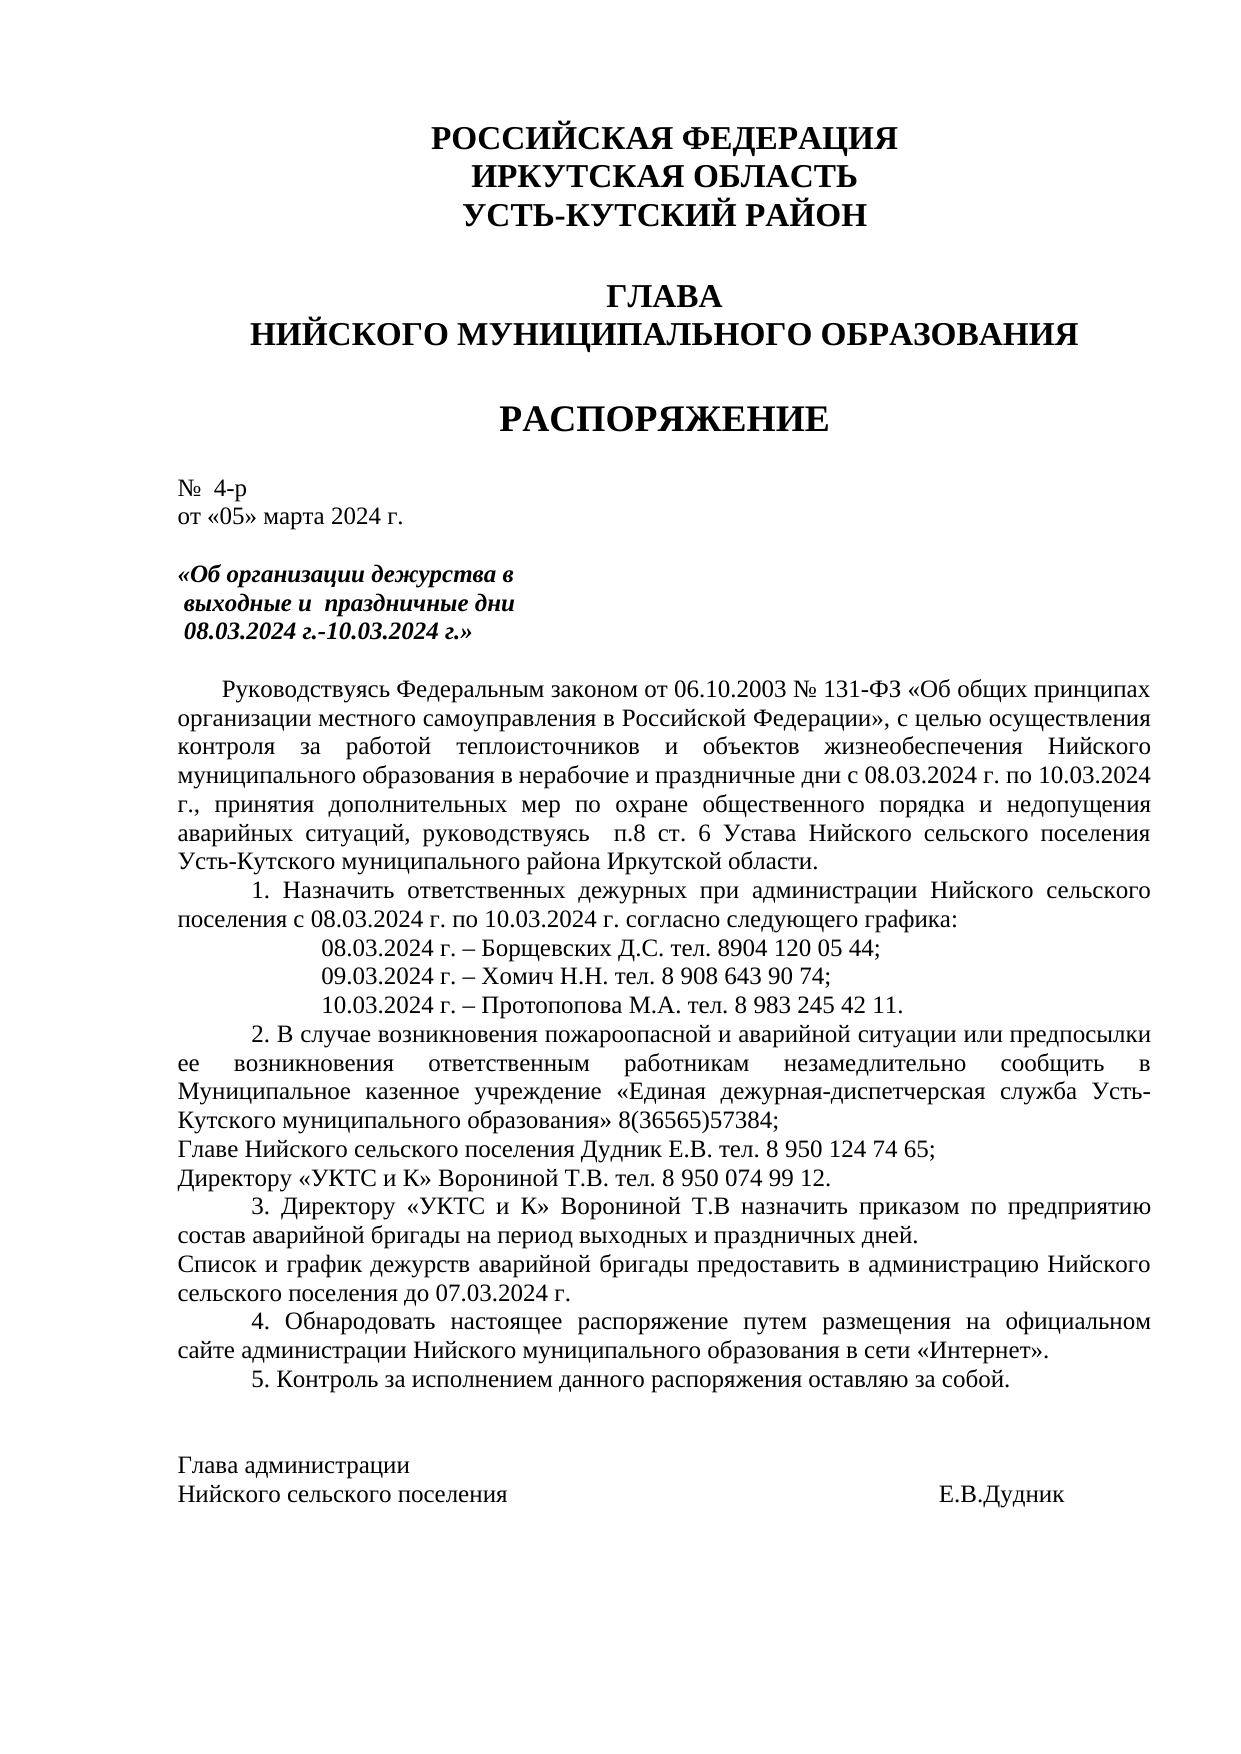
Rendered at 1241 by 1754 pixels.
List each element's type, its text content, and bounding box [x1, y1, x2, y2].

text Список и график дежурств аварийной бригады предоставить в администрацию Нийского сельского поселения до 07.03.2024 г. [177, 1249, 1152, 1306]
text от «05» марта 2024 г. [177, 501, 1152, 530]
text Руководствуясь Федеральным законом от 06.10.2003 № 131-ФЗ «Об общих принципах организации местного самоуправления в Российской Федерации», с целью осуществления контроля за работой теплоисточников и объектов жизнеобеспечения Нийского муниципального образования в нерабочие и праздничные дни с 08.03.2024 г. по 10.03.2024 г., принятия дополнительных мер по охране общественного порядка и недопущения аварийных ситуаций, руководствуясь п.8 ст. 6 Устава Нийского сельского поселения Усть-Кутского муниципального района Иркутской области. [177, 674, 1152, 875]
text РАСПОРЯЖЕНИЕ [177, 396, 1152, 439]
text выходные и праздничные дни [177, 588, 1152, 616]
text «Об организации дежурства в [177, 559, 1152, 588]
text Глава администрации [177, 1450, 1152, 1479]
text 10.03.2024 г. – Протопопова М.А. тел. 8 983 245 42 11. [177, 990, 1152, 1019]
text Главе Нийского сельского поселения Дудник Е.В. тел. 8 950 124 74 65; [177, 1134, 1152, 1163]
text РОССИЙСКАЯ ФЕДЕРАЦИЯ [177, 118, 1152, 156]
text УСТЬ-КУТСКИЙ РАЙОН [177, 195, 1152, 233]
text 2. В случае возникновения пожароопасной и аварийной ситуации или предпосылки ее возникновения ответственным работникам незамедлительно сообщить в Муниципальное казенное учреждение «Единая дежурная-диспетчерская служба Усть-Кутского муниципального образования» 8(36565)57384; [177, 1019, 1152, 1134]
text 3. Директору «УКТС и К» Ворониной Т.В назначить приказом по предприятию состав аварийной бригады на период выходных и праздничных дней. [177, 1191, 1152, 1249]
text ИРКУТСКАЯ ОБЛАСТЬ [177, 156, 1152, 195]
text Нийского сельского поселения Е.В.Дудник [177, 1479, 1152, 1508]
text № 4-р [177, 473, 1152, 501]
text 1. Назначить ответственных дежурных при администрации Нийского сельского поселения с 08.03.2024 г. по 10.03.2024 г. согласно следующего графика: [177, 875, 1152, 933]
text 09.03.2024 г. – Хомич Н.Н. тел. 8 908 643 90 74; [177, 961, 1152, 990]
text 4. Обнародовать настоящее распоряжение путем размещения на официальном сайте администрации Нийского муниципального образования в сети «Интернет». [177, 1306, 1152, 1364]
text 08.03.2024 г. – Борщевских Д.С. тел. 8904 120 05 44; [177, 933, 1152, 961]
text ГЛАВА [177, 276, 1152, 314]
text НИЙСКОГО МУНИЦИПАЛЬНОГО ОБРАЗОВАНИЯ [177, 314, 1152, 353]
text 5. Контроль за исполнением данного распоряжения оставляю за собой. [177, 1364, 1152, 1393]
text Директору «УКТС и К» Ворониной Т.В. тел. 8 950 074 99 12. [177, 1163, 1152, 1191]
text 08.03.2024 г.-10.03.2024 г.» [177, 616, 1152, 645]
